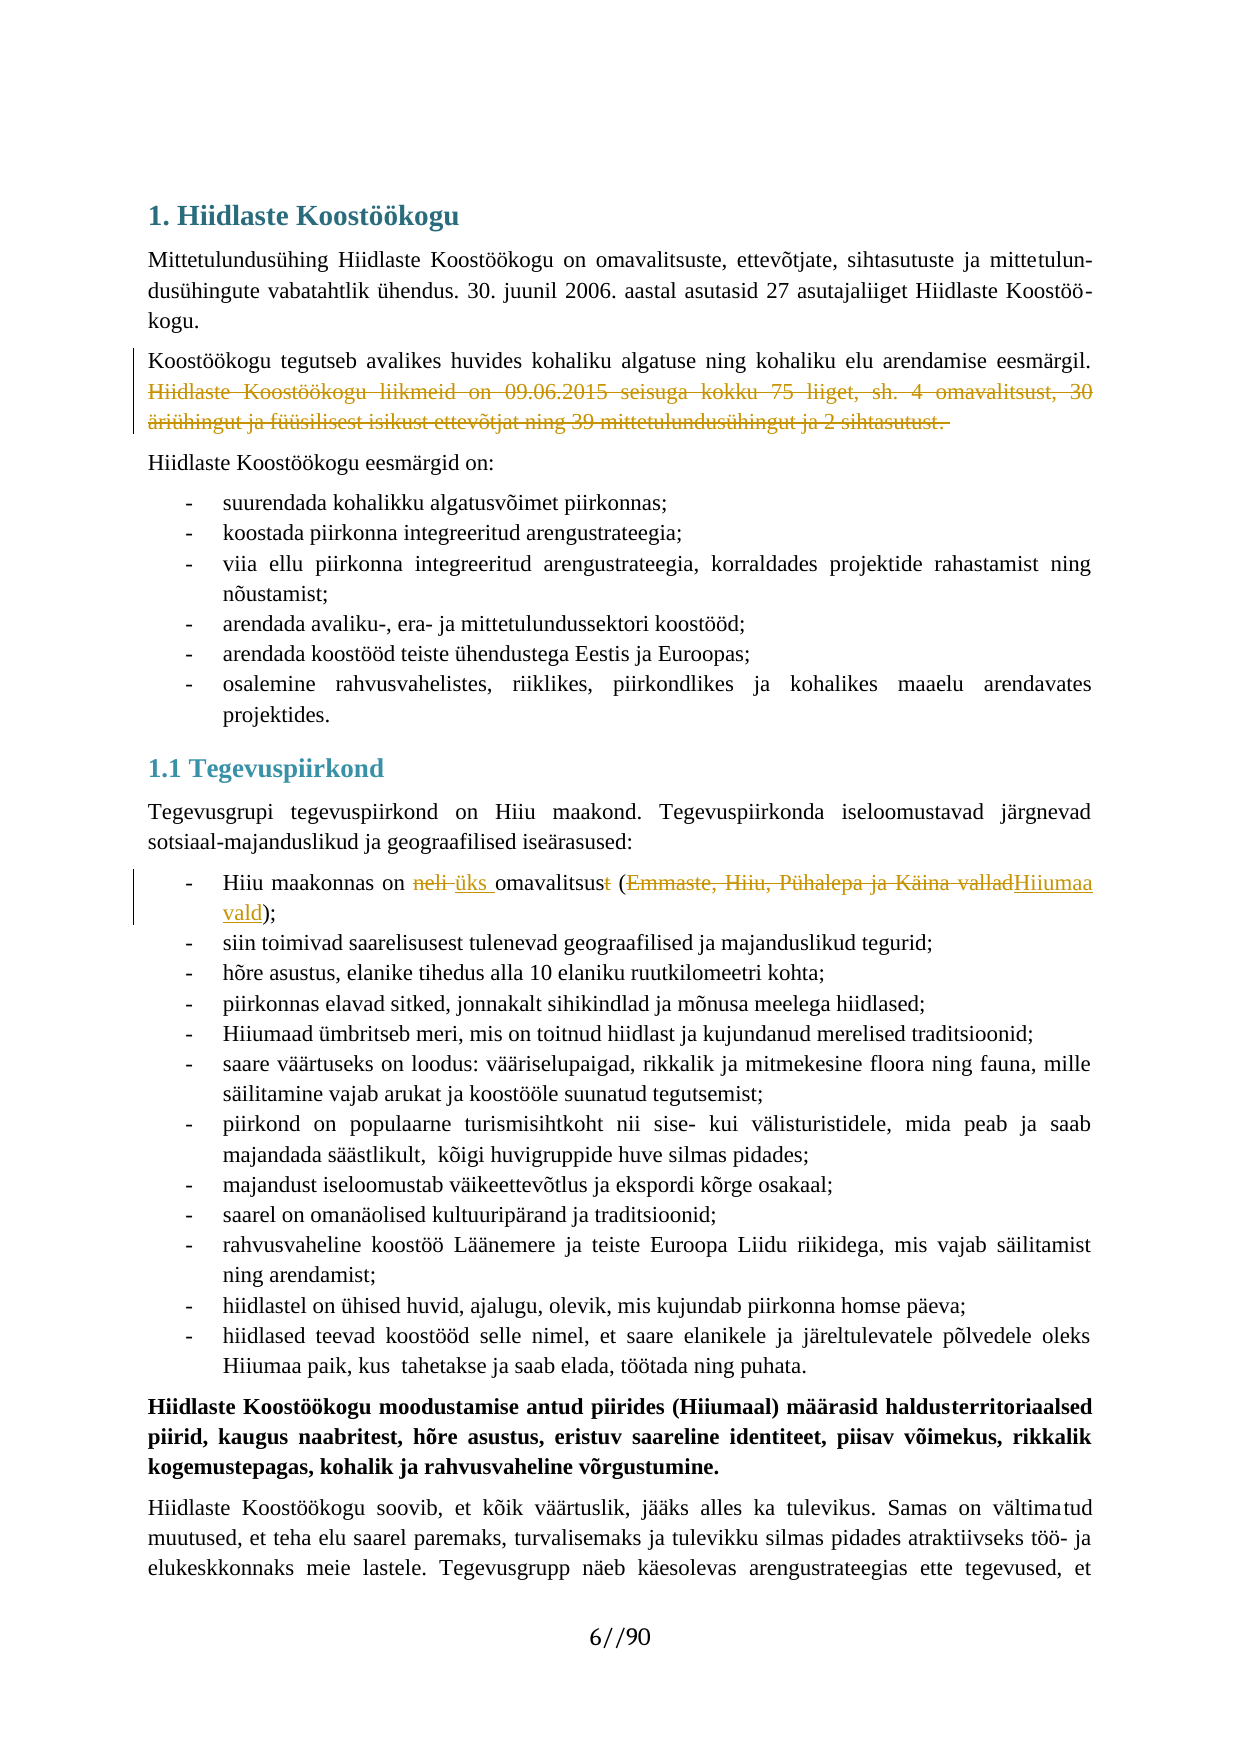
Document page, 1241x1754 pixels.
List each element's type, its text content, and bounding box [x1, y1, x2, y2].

list Hiiumaad ümbritseb meri, mis on toitnud hiidlast ja kujundanud merelised traditsioonid; [185, 1020, 1093, 1046]
list majandust iseloomustab väikeettevõtlus ja ekspordi kõrge osakaal; [185, 1171, 1093, 1197]
list viia ellu piirkonna integreeritud arengustrateegia, korraldades projektide rahastamist ning nõustamist; [185, 550, 1093, 606]
list saarel on omanäolised kultuuripärand ja traditsioonid; [185, 1201, 1093, 1227]
list rahvusvaheline koostöö Läänemere ja teiste Euroopa Liidu riikidega, mis vajab säilitamist ning arendamist; [185, 1231, 1093, 1288]
text Koostöökogu tegutseb avalikes huvides kohaliku algatuse ning kohaliku elu arendamise eesmärgil. [148, 348, 1093, 392]
text Koostöökogu tegutseb avalikes huvides kohaliku algatuse ning kohaliku elu arendamise eesmärgil. [148, 393, 1093, 434]
list arendada koostööd teiste ühendustega Eestis ja Euroopas; [185, 640, 1093, 667]
subtitle Tegevuspiirkond [148, 752, 1093, 783]
list piirkond on populaarne turismisihtkoht nii sise- kui välisturistidele, mida peab ja saab majandada säästlikult, kõigi huvigruppide huve silmas pidades; [185, 1110, 1093, 1167]
list saare väärtuseks on loodus: vääriselupaigad, rikkalik ja mitmekesine floora ning fauna, mille säilitamine vajab arukat ja koostööle suunatud tegutsemist; [185, 1050, 1093, 1107]
list hõre asustus, elanike tihedus alla 10 elaniku ruutkilomeetri kohta; [185, 959, 1093, 986]
list piirkonnas elavad sitked, jonnakalt sihikindlad ja mõnusa meelega hiidlased; [185, 989, 1093, 1016]
list suurendada kohalikku algatusvõimet piirkonnas; [185, 489, 1093, 516]
text Mittetulundusühing Hiidlaste Koostöökogu on omavalitsuste, ettevõtjate, sihtasutuste ja mittetulundusühingute vabatahtlik ühendus. 30. juunil 2006. aastal asutasid 27 asutajaliiget Hiidlaste Koostöökogu. [148, 247, 1093, 333]
subtitle Hiidlaste Koostöökogu [148, 198, 1093, 231]
list hiidlastel on ühised huvid, ajalugu, olevik, mis kujundab piirkonna homse päeva; [185, 1292, 1093, 1318]
list hiidlased teevad koostööd selle nimel, et saare elanikele ja järeltulevatele põlvedele oleks Hiiumaa paik, kus tahetakse ja saab elada, töötada ning puhata. [185, 1322, 1093, 1378]
text Hiidlaste Koostöökogu eesmärgid on: [148, 449, 1093, 475]
list arendada avaliku-, era- ja mittetulundussektori koostööd; [185, 610, 1093, 636]
list koostada piirkonna integreeritud arengustrateegia; [185, 519, 1093, 546]
text Tegevusgrupi tegevuspiirkond on Hiiu maakond. Tegevuspiirkonda iseloomustavad järgnevad sotsiaal-majanduslikud ja geograafilised iseärasused: [148, 798, 1093, 854]
list siin toimivad saarelisusest tulenevad geograafilised ja majanduslikud tegurid; [185, 929, 1093, 956]
list Hiiu maakonnas on omavalitsus (); [185, 869, 1093, 925]
list osalemine rahvusvahelistes, riiklikes, piirkondlikes ja kohalikes maaelu arendavates projektides. [185, 671, 1093, 727]
text Hiidlaste Koostöökogu moodustamise antud piirides (Hiiumaal) määrasid haldusterritoriaalsed piirid, kaugus naabritest, hõre asustus, eristuv saareline identiteet, piisav võimekus, rikkalik kogemustepagas, kohalik ja rahvusvaheline võrgustumine. [148, 1393, 1093, 1479]
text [148, 1494, 1093, 1581]
